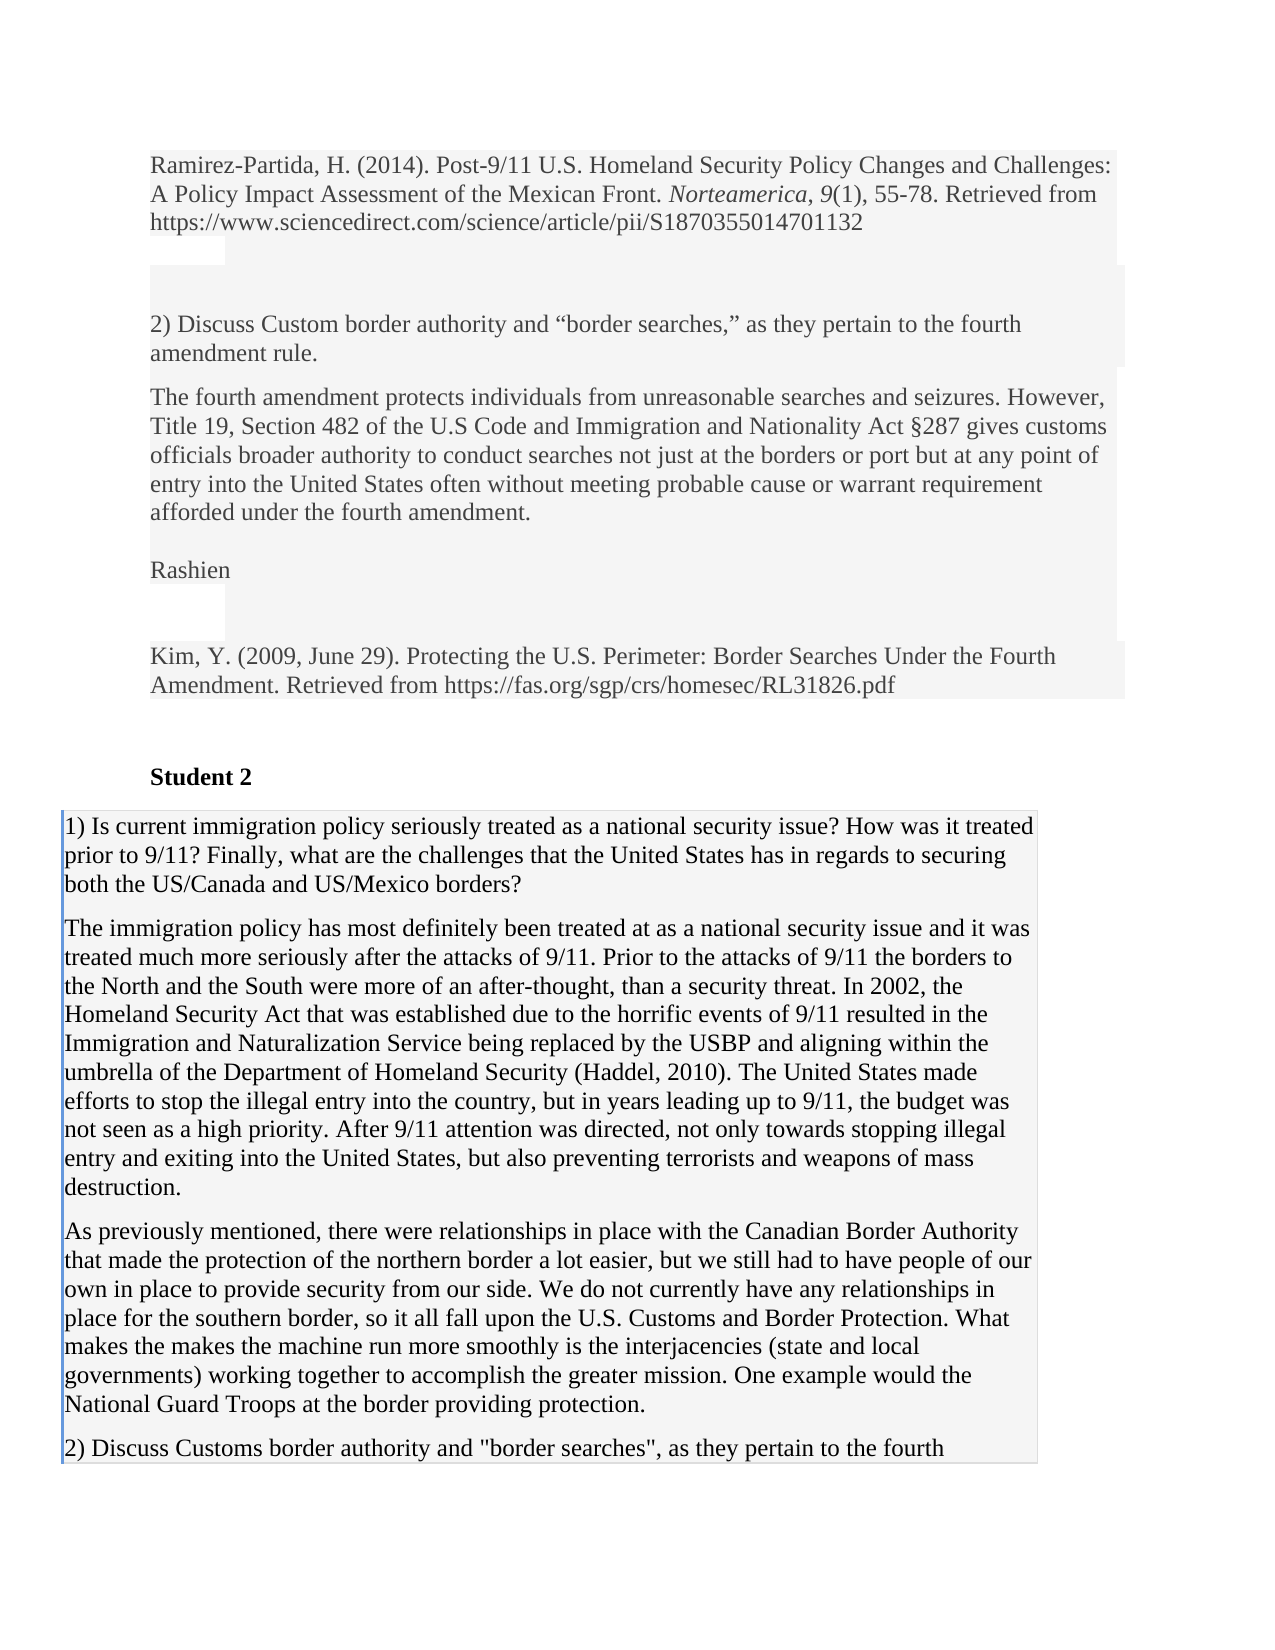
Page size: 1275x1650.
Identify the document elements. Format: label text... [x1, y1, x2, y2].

text Rashien [150, 555, 1117, 584]
text 2) Discuss Custom border authority and “border searches,” as they pertain to the fourth amendment rule. [150, 309, 1125, 367]
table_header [64, 811, 1037, 1462]
text Ramirez-Partida, H. (2014). Post-9/11 U.S. Homeland Security Policy Changes and Challenges: A Policy Impact Assessment of the Mexican Front. Norteamerica, 9(1), 55-78. Retrieved from https://www.sciencedirect.com/science/article/pii/S1870355014701132 [150, 150, 1117, 236]
text Kim, Y. (2009, June 29). Protecting the U.S. Perimeter: Border Searches Under the Fourth Amendment. Retrieved from https://fas.org/sgp/crs/homesec/RL31826.pdf [150, 641, 1125, 699]
text Student 2 [150, 762, 1125, 791]
text The fourth amendment protects individuals from unreasonable searches and seizures. However, Title 19, Section 482 of the U.S Code and Immigration and Nationality Act §287 gives customs officials broader authority to conduct searches not just at the borders or port but at any point of entry into the United States often without meeting probable cause or warrant requirement afforded under the fourth amendment. [150, 382, 1117, 526]
